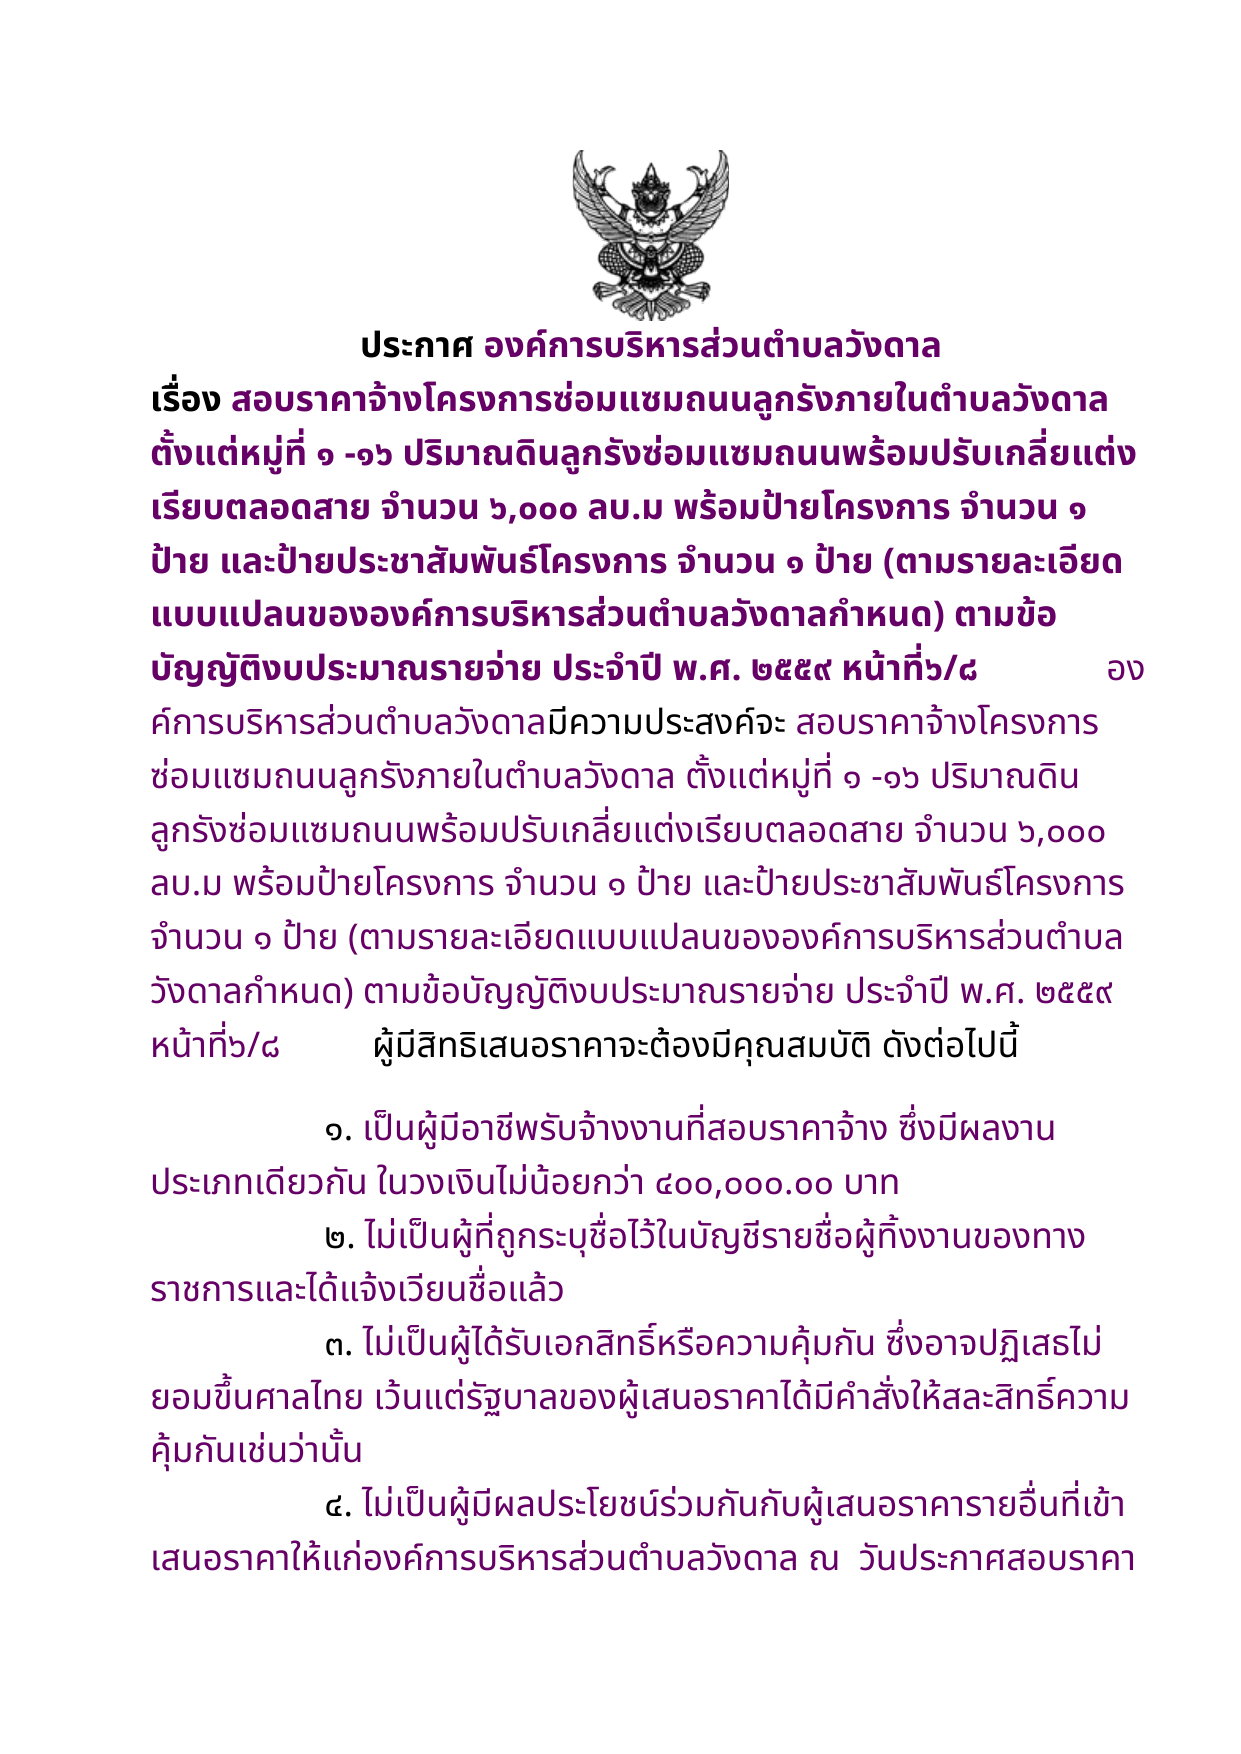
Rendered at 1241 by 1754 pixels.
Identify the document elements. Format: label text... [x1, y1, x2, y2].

text ประกาศ องค์การบริหารส่วนตำบลวังดาล [150, 320, 1152, 374]
picture [572, 150, 729, 321]
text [150, 1102, 1152, 1586]
text เรื่อง สอบราคาจ้างโครงการซ่อมแซมถนนลูกรังภายในตำบลวังดาล ตั้งแต่หมู่ที่ ๑ -๑๖ ปริมาณดินลูกรังซ่อมแซมถนนพร้อมปรับเกลี่ยแต่งเรียบตลอดสาย จำนวน ๖,๐๐๐ ลบ.ม พร้อมป้ายโครงการ จำนวน ๑ ป้าย และป้ายประชาสัมพันธ์โครงการ จำนวน ๑ ป้าย (ตามรายละเอียดแบบแปลนขององค์การบริหารส่วนตำบลวังดาลกำหนด) ตามข้อบัญญัติงบประมาณรายจ่าย ประจำปี พ.ศ. ๒๕๕๙ หน้าที่๖/๘ องค์การบริหารส่วนตำบลวังดาลมีความประสงค์จะ สอบราคาจ้างโครงการซ่อมแซมถนนลูกรังภายในตำบลวังดาล ตั้งแต่หมู่ที่ ๑ -๑๖ ปริมาณดินลูกรังซ่อมแซมถนนพร้อมปรับเกลี่ยแต่งเรียบตลอดสาย จำนวน ๖,๐๐๐ ลบ.ม พร้อมป้ายโครงการ จำนวน ๑ ป้าย และป้ายประชาสัมพันธ์โครงการ จำนวน ๑ ป้าย (ตามรายละเอียดแบบแปลนขององค์การบริหารส่วนตำบลวังดาลกำหนด) ตามข้อบัญญัติงบประมาณรายจ่าย ประจำปี พ.ศ. ๒๕๕๙ หน้าที่๖/๘ ผู้มีสิทธิเสนอราคาจะต้องมีคุณสมบัติ ดังต่อไปนี้ [150, 374, 1152, 1073]
